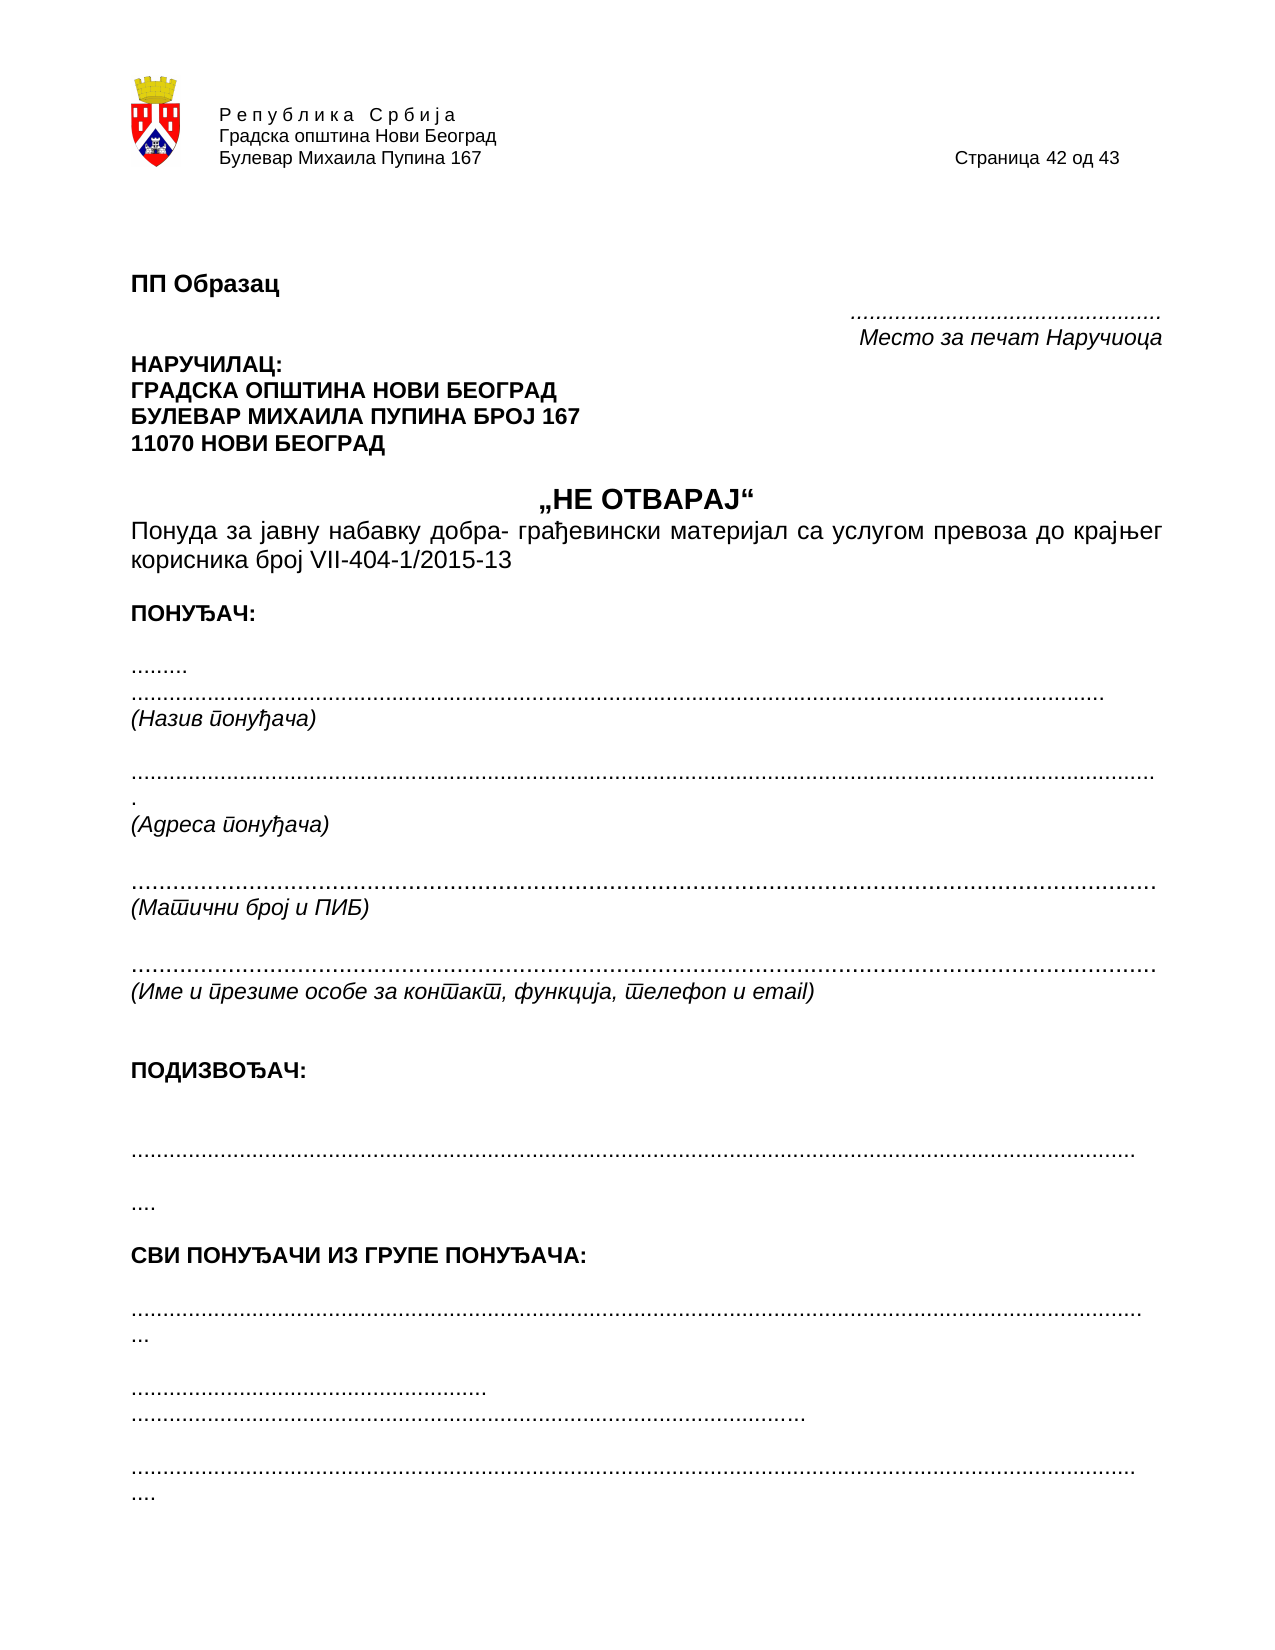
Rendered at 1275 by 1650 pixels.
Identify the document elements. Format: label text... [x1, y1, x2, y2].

text ПОНУЂАЧ: [131, 600, 1162, 626]
text .................................................................................................................................................................. [131, 758, 1162, 811]
text Место за печат Наручиоца [131, 324, 1162, 351]
text .................................................................................................................................................... [131, 949, 1162, 978]
text БУЛЕВАР МИХАИЛА ПУПИНА БРОЈ 167 [131, 403, 1162, 429]
text .................................................................................................................................................................. [131, 652, 1162, 705]
text (Матични број и ПИБ) [131, 894, 1162, 921]
text .................................................................................................................................................................. [131, 1373, 1162, 1426]
text ................................................. [131, 298, 1162, 324]
text СВИ ПОНУЂАЧИ ИЗ ГРУПЕ ПОНУЂАЧА: [131, 1242, 1162, 1268]
picture [130, 75, 181, 166]
text „НЕ ОТВАРАЈ“ [131, 482, 1162, 516]
text ГРАДСКА ОПШТИНА НОВИ БЕОГРАД [131, 377, 1162, 403]
text ПП Образац [131, 269, 1162, 298]
text НАРУЧИЛАЦ: [131, 351, 1162, 377]
text .................................................................................................................................................................. [131, 1453, 1162, 1505]
text 11070 НОВИ БЕОГРАД [131, 429, 1162, 456]
text (Име и презиме особе за контакт, функција, телефоn и email) [131, 978, 1162, 1004]
text (Назив понуђача) [131, 705, 1162, 731]
text Понуда за јавну набавку добра- грађевински материјал са услугом превоза до крајњег корисника број VII-404-1/2015-13 [131, 516, 1162, 573]
text (Адреса понуђача) [131, 811, 1162, 837]
text ПОДИЗВОЂАЧ: [131, 1057, 1162, 1084]
text .................................................................................................................................................................. [131, 1136, 1162, 1215]
text .................................................................................................................................................................. [131, 1294, 1162, 1347]
text .................................................................................................................................................... [131, 866, 1162, 894]
